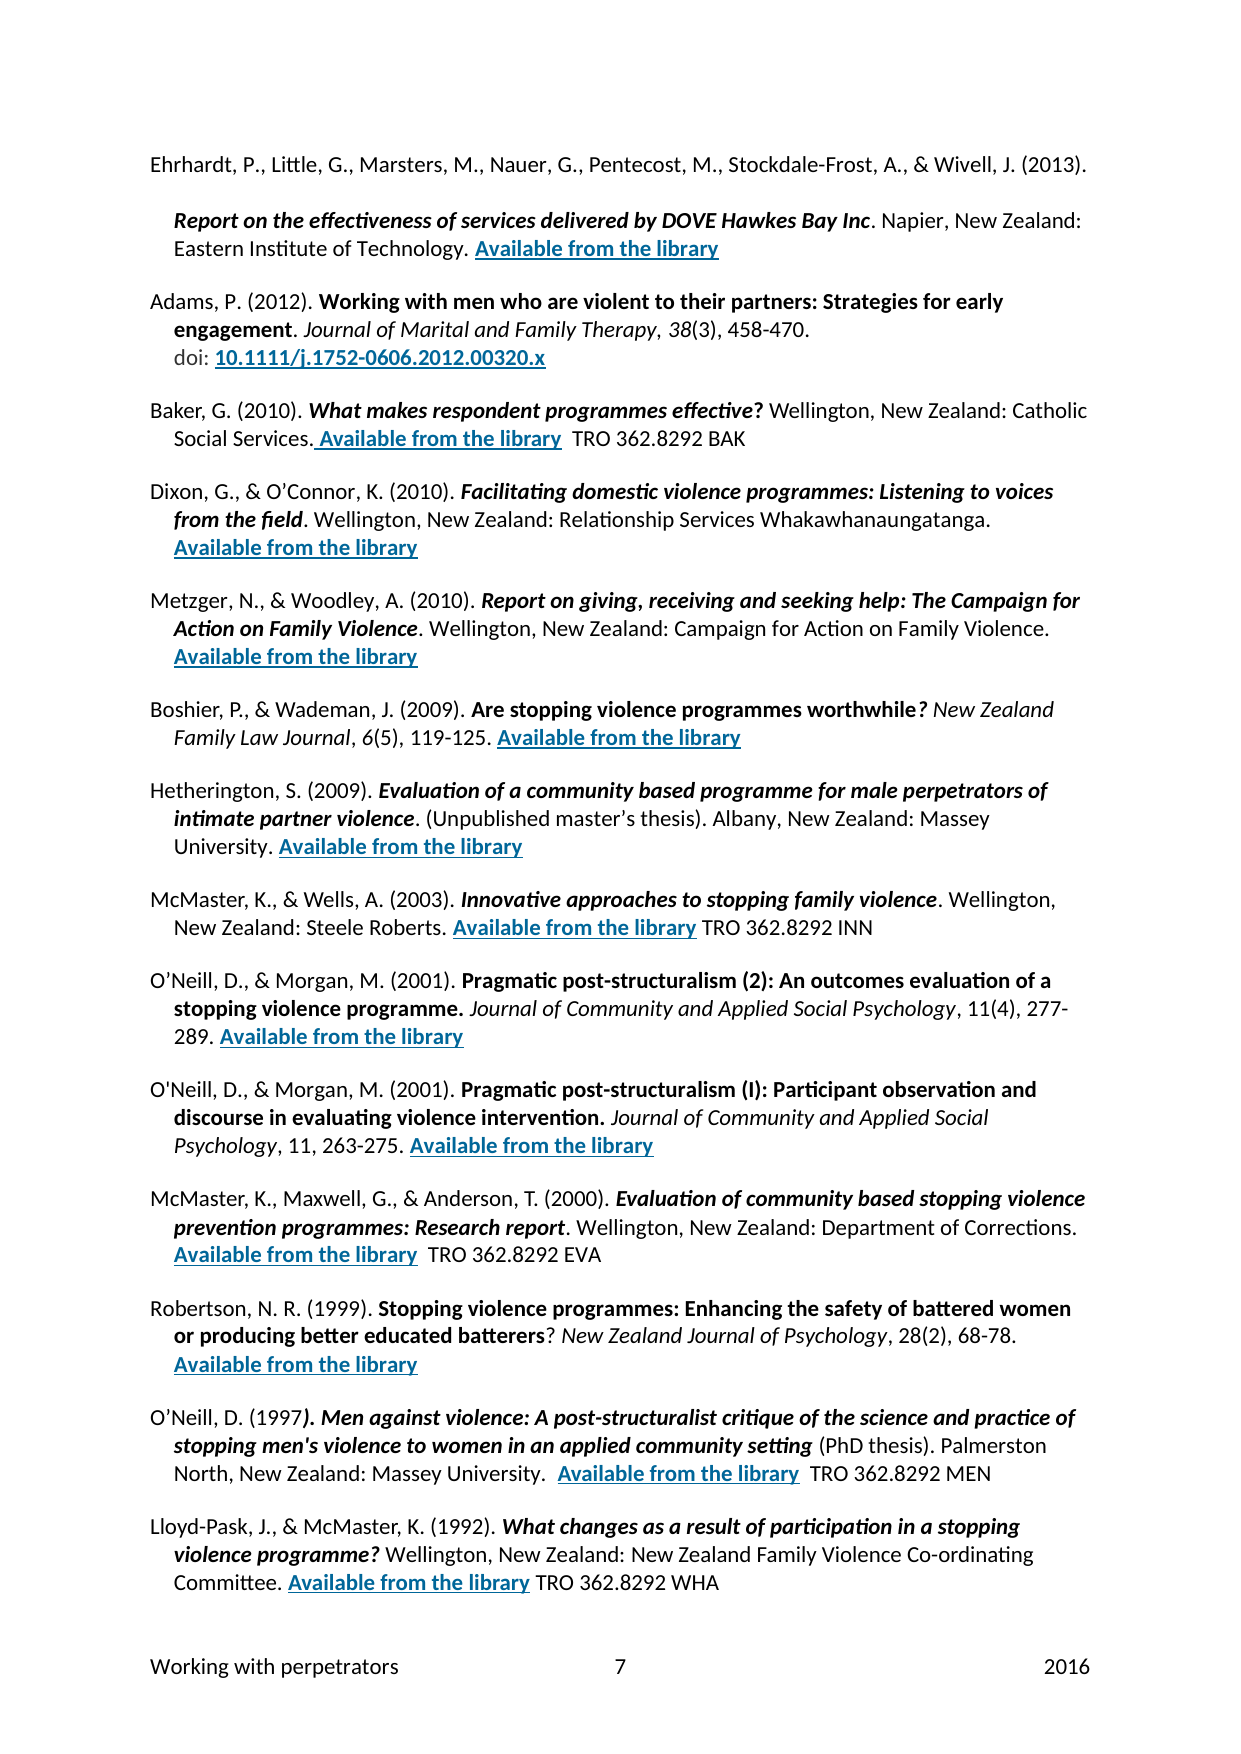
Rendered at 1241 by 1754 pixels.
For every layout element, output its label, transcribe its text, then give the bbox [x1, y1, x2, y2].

text Adams, P. (2012). Working with men who are violent to their partners: Strategies for early engagement. Journal of Marital and Family Therapy, 38(3), 458-470. doi: 10.1111/j.1752-0606.2012.00320.x [150, 287, 1090, 371]
text Boshier, P., & Wademan, J. (2009). Are stopping violence programmes worthwhile? New Zealand Family Law Journal, 6(5), 119-125. Available from the library [150, 695, 1090, 751]
text Ehrhardt, P., Little, G., Marsters, M., Nauer, G., Pentecost, M., Stockdale-Frost, A., & Wivell, J. (2013). Report on the effectiveness of services delivered by DOVE Hawkes Bay Inc. Napier, New Zealand: Eastern Institute of Technology. Available from the library [150, 150, 1090, 262]
text McMaster, K., & Wells, A. (2003). Innovative approaches to stopping family violence. Wellington, New Zealand: Steele Roberts. Available from the library TRO 362.8292 INN [150, 885, 1090, 941]
text McMaster, K., Maxwell, G., & Anderson, T. (2000). Evaluation of community based stopping violence prevention programmes: Research report. Wellington, New Zealand: Department of Corrections. Available from the library TRO 362.8292 EVA [150, 1184, 1090, 1269]
text Baker, G. (2010). What makes respondent programmes effective? Wellington, New Zealand: Catholic Social Services. Available from the library TRO 362.8292 BAK [150, 396, 1090, 452]
text Robertson, N. R. (1999). Stopping violence programmes: Enhancing the safety of battered women or producing better educated batterers? New Zealand Journal of Psychology, 28(2), 68-78. Available from the library [150, 1294, 1090, 1378]
text Lloyd-Pask, J., & McMaster, K. (1992). What changes as a result of participation in a stopping violence programme? Wellington, New Zealand: New Zealand Family Violence Co-ordinating Committee. Available from the library TRO 362.8292 WHA [150, 1512, 1090, 1596]
text Metzger, N., & Woodley, A. (2010). Report on giving, receiving and seeking help: The Campaign for Action on Family Violence. Wellington, New Zealand: Campaign for Action on Family Violence. Available from the library [150, 586, 1090, 670]
text O'Neill, D., & Morgan, M. (2001). Pragmatic post-structuralism (I): Participant observation and discourse in evaluating violence intervention. Journal of Community and Applied Social Psychology, 11, 263-275. Available from the library [150, 1076, 1090, 1159]
text O’Neill, D. (1997). Men against violence: A post-structuralist critique of the science and practice of stopping men's violence to women in an applied community setting (PhD thesis). Palmerston North, New Zealand: Massey University. Available from the library TRO 362.8292 MEN [150, 1403, 1090, 1487]
text Dixon, G., & O’Connor, K. (2010). Facilitating domestic violence programmes: Listening to voices from the field. Wellington, New Zealand: Relationship Services Whakawhanaungatanga. Available from the library [150, 477, 1090, 561]
text O’Neill, D., & Morgan, M. (2001). Pragmatic post-structuralism (2): An outcomes evaluation of a stopping violence programme. Journal of Community and Applied Social Psychology, 11(4), 277-289. Available from the library [150, 966, 1090, 1051]
text Hetherington, S. (2009). Evaluation of a community based programme for male perpetrators of intimate partner violence. (Unpublished master’s thesis). Albany, New Zealand: Massey University. Available from the library [150, 776, 1090, 860]
